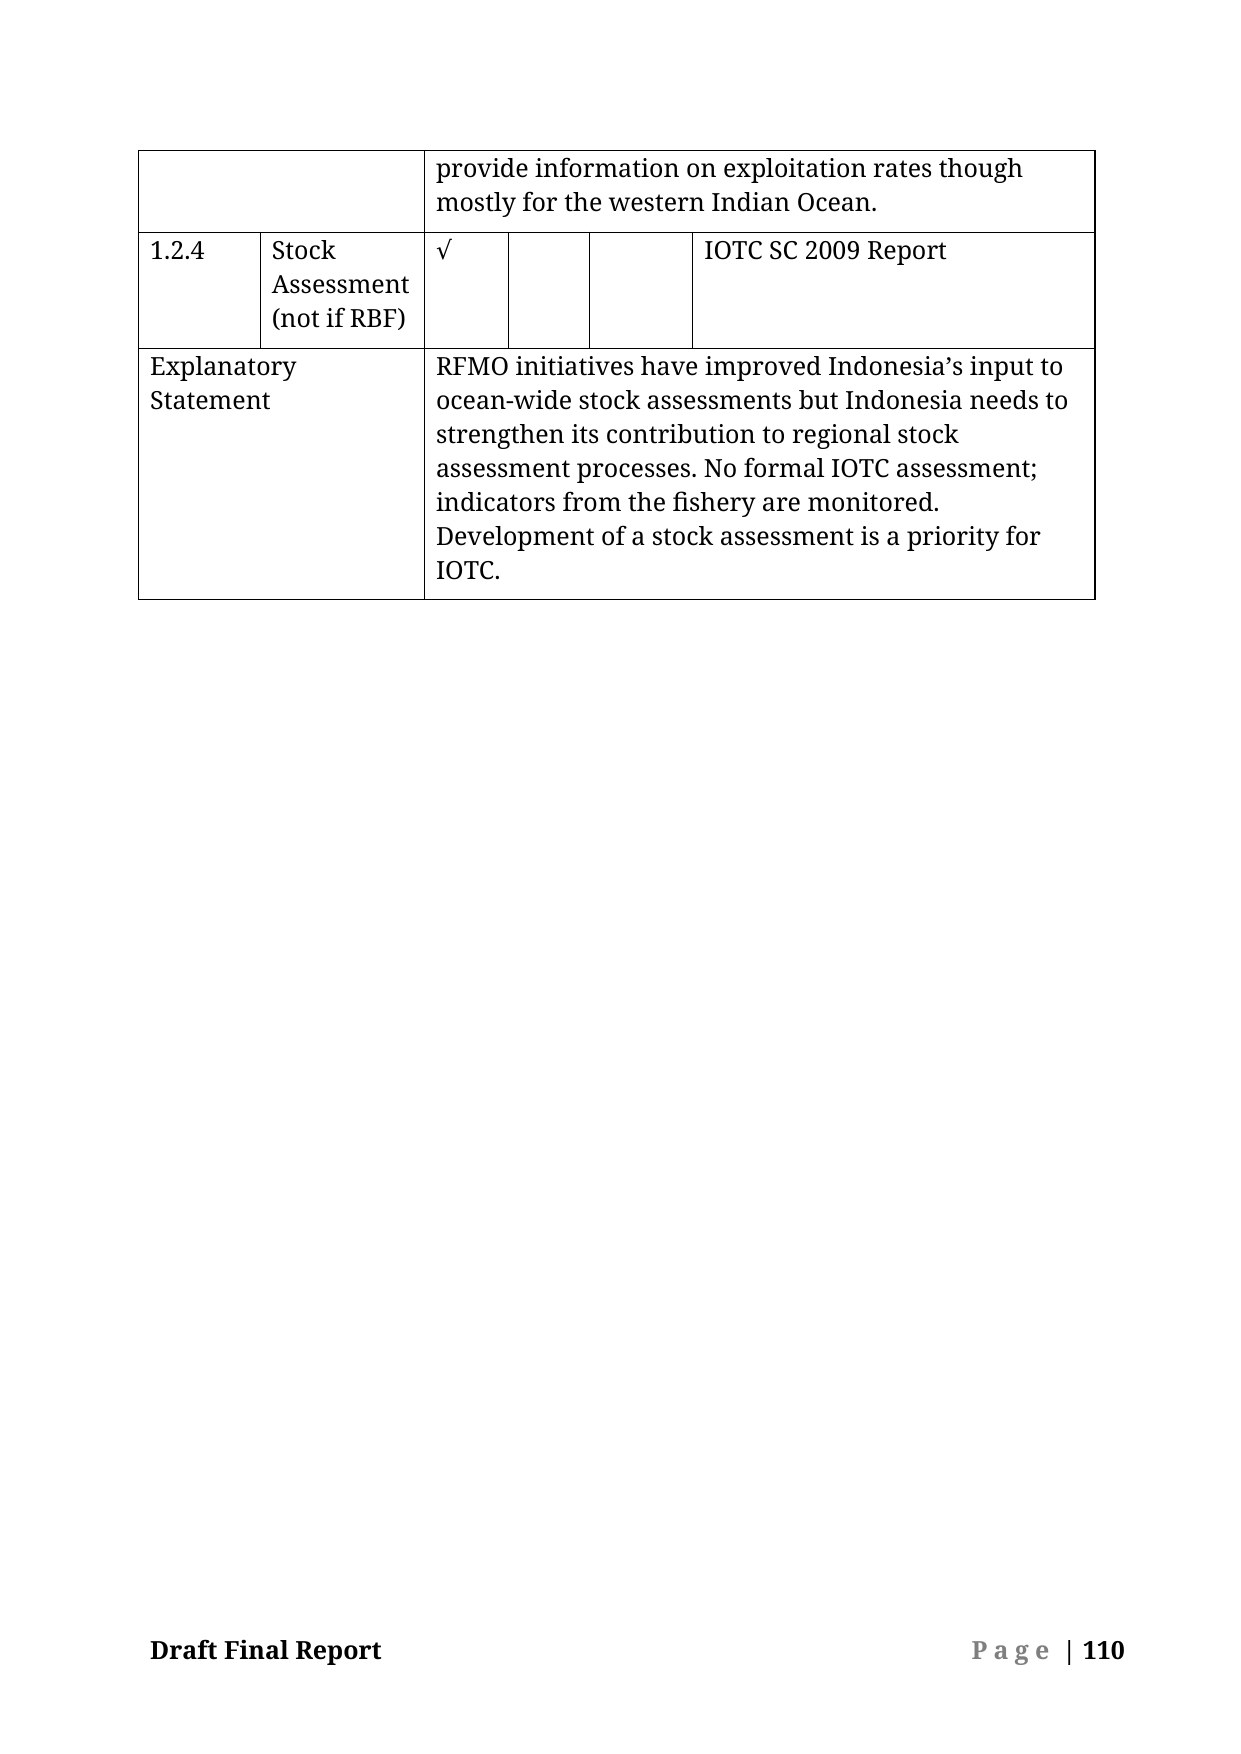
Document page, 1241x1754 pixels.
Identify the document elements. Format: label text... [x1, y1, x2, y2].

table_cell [425, 151, 1094, 232]
table_cell √ [425, 233, 508, 347]
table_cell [139, 151, 424, 232]
table_cell [509, 233, 589, 347]
table_cell Stock Assessment (not if RBF) [261, 233, 424, 347]
table_cell Explanatory Statement [139, 349, 424, 599]
table_cell 1.2.4 [139, 233, 260, 347]
table_cell RFMO initiatives have improved Indonesia’s input to ocean-wide stock assessments but Indonesia needs to strengthen its contribution to regional stock assessment processes. No formal IOTC assessment; indicators from the fishery are monitored. Development of a stock assessment is a priority for IOTC. [425, 349, 1094, 599]
table_cell IOTC SC 2009 Report [693, 233, 1094, 347]
table_cell [590, 233, 692, 347]
